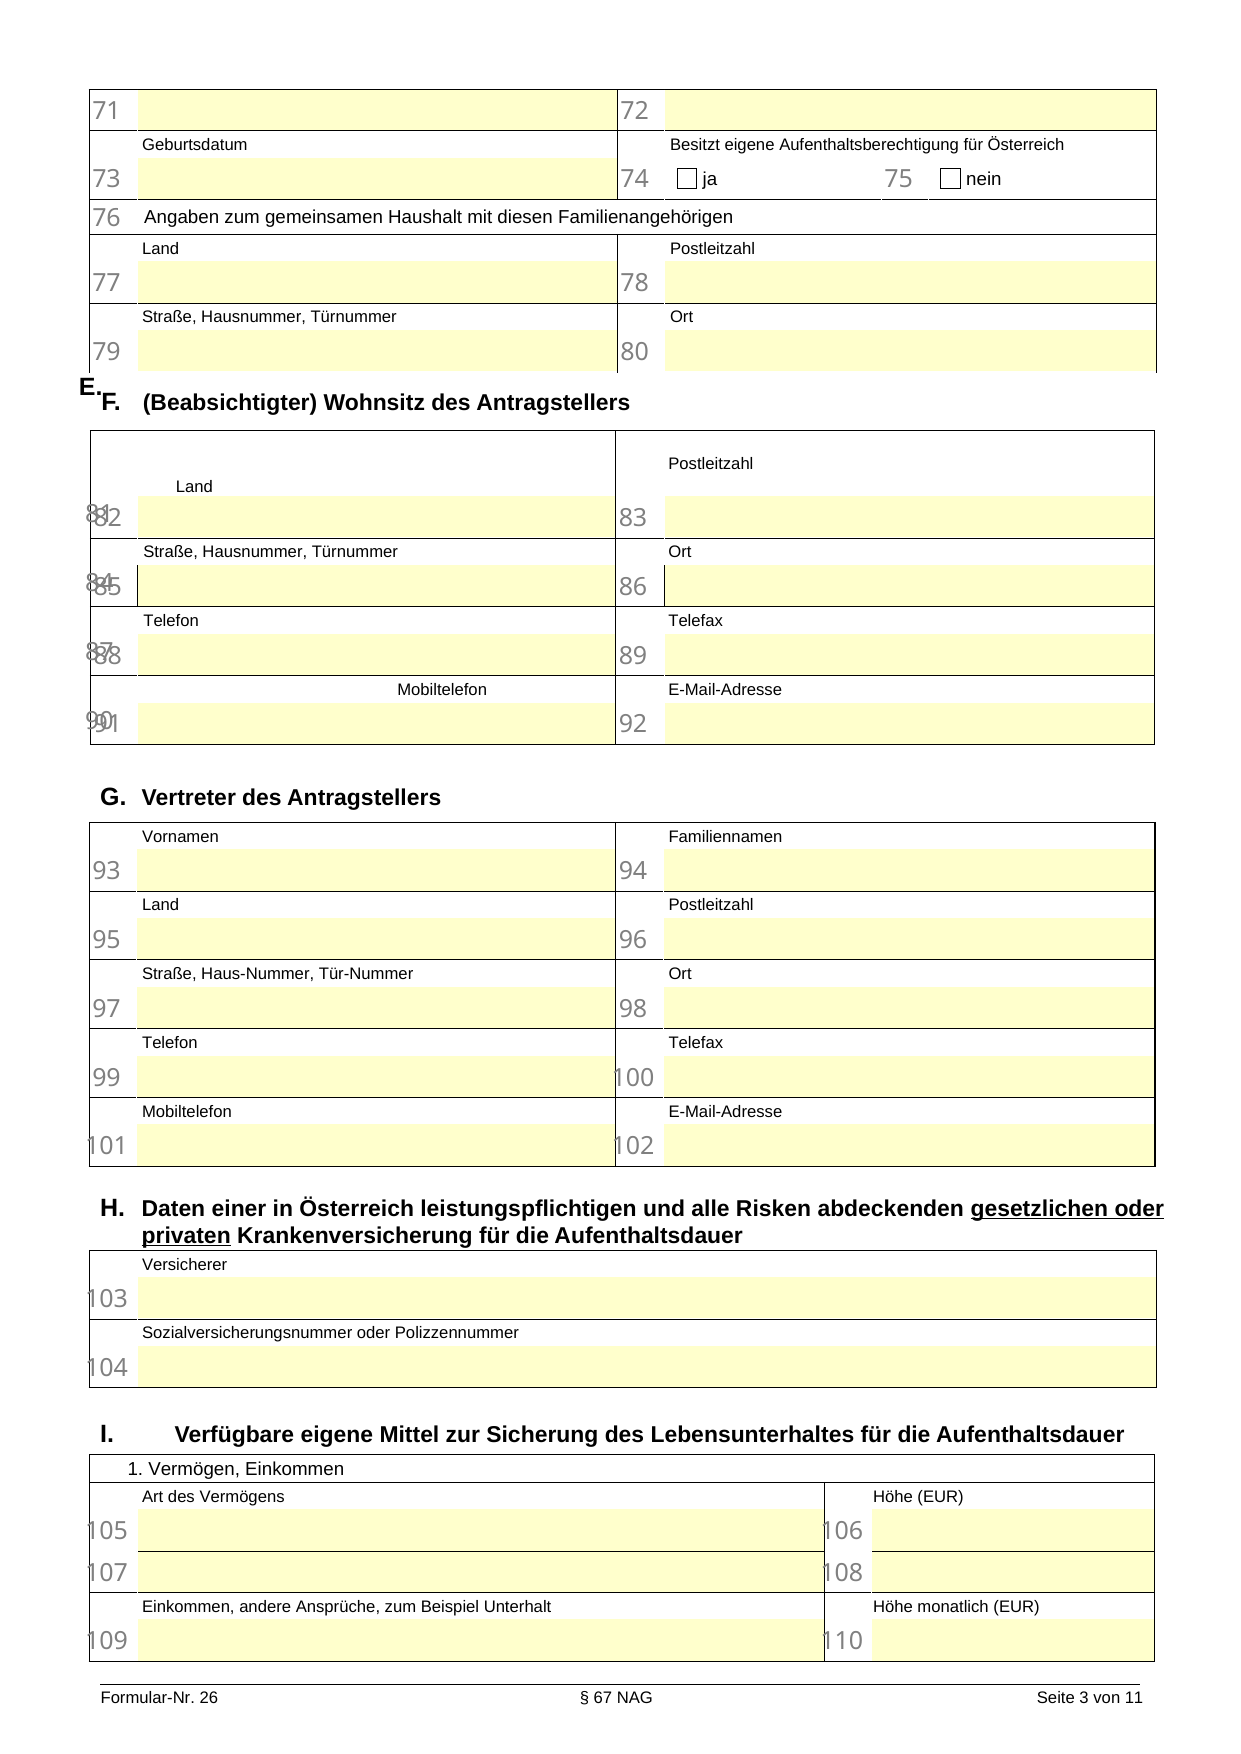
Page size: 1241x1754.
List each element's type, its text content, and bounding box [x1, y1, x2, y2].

table_cell Land [91, 431, 615, 496]
table_cell nein [929, 158, 1156, 199]
table_cell Land [90, 235, 617, 261]
table_cell [616, 918, 663, 959]
table_cell [138, 565, 615, 606]
table_cell [137, 1124, 615, 1166]
table_cell [138, 634, 615, 675]
table_cell [872, 1509, 1154, 1551]
table_cell [618, 261, 664, 303]
table_cell Telefon [91, 607, 615, 634]
table_cell [91, 496, 137, 537]
table_cell [618, 158, 664, 199]
table_cell Postleitzahl [616, 431, 1154, 496]
table_cell Straße, Hausnummer, Türnummer [91, 539, 615, 565]
table_cell [616, 1124, 663, 1166]
table_cell E-Mail-Adresse [616, 676, 1154, 702]
table_cell Telefax [616, 607, 1154, 634]
table_header Vertreter des Antragstellers [90, 770, 1181, 822]
table_cell E-Mail-Adresse [616, 1098, 1154, 1124]
table_cell [665, 90, 1156, 130]
table_cell Geburtsdatum [90, 131, 617, 157]
table_cell ja [665, 158, 881, 199]
table_cell Land [90, 892, 615, 918]
table_cell [90, 1509, 137, 1551]
table_cell Postleitzahl [618, 235, 1156, 261]
table_cell [138, 158, 617, 199]
table_cell Höhe (EUR) [825, 1483, 1154, 1509]
table_cell [616, 1056, 663, 1097]
table_cell Straße, Haus-Nummer, Tür-Nummer [90, 960, 615, 987]
table_cell Postleitzahl [616, 892, 1154, 918]
table_cell [138, 1346, 1156, 1387]
table_cell Einkommen, andere Ansprüche, zum Beispiel Unterhalt [90, 1593, 824, 1619]
table_cell [825, 1552, 871, 1592]
table_cell [872, 1619, 1154, 1661]
table_cell Telefon [90, 1029, 615, 1056]
table_cell [665, 634, 1154, 675]
table_cell [90, 330, 137, 371]
table_cell Mobiltelefon [90, 1098, 615, 1124]
table_cell [90, 1124, 136, 1166]
table_cell [616, 987, 663, 1028]
table_cell [665, 261, 1156, 303]
table_cell Höhe monatlich (EUR) [825, 1593, 1154, 1619]
table_cell [90, 1346, 137, 1387]
table_cell [665, 496, 1154, 537]
table_cell Ort [616, 960, 1154, 987]
table_cell [138, 261, 617, 303]
table_cell [872, 1552, 1154, 1592]
table_cell Telefax [616, 1029, 1154, 1056]
table_cell Mobiltelefon [91, 676, 615, 702]
table_cell [618, 90, 664, 130]
table_cell Straße, Hausnummer, Türnummer [90, 304, 617, 330]
table_cell Ort [616, 539, 1154, 565]
table_cell [90, 158, 137, 199]
table_cell [137, 918, 615, 959]
table_cell Familiennamen [616, 823, 1154, 849]
table_cell [90, 918, 136, 959]
table_cell [90, 1619, 137, 1661]
table_cell [91, 703, 137, 744]
table_cell [137, 1056, 615, 1097]
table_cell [618, 131, 1156, 157]
table_cell [825, 1509, 871, 1551]
table_cell [664, 1056, 1154, 1097]
table_cell [138, 1277, 1156, 1318]
table_cell [664, 1124, 1154, 1166]
table_cell [138, 1509, 824, 1551]
table_cell [90, 987, 136, 1028]
table_cell Sozialversicherungsnummer oder Polizzennummer [90, 1320, 1156, 1346]
table_cell 1. Vermögen, Einkommen [90, 1455, 1154, 1482]
table_cell [90, 1056, 136, 1097]
table_cell Angaben zum gemeinsamen Haushalt mit diesen Familienangehörigen [133, 200, 1156, 234]
table_cell [616, 849, 663, 891]
table_cell [91, 634, 137, 675]
table_cell [90, 1552, 137, 1592]
table_cell [665, 330, 1156, 371]
table_cell [616, 634, 664, 675]
table_cell [664, 849, 1154, 891]
table_cell Versicherer [90, 1251, 1156, 1277]
table_cell [90, 90, 137, 130]
table_cell [137, 849, 615, 891]
table_cell [138, 1552, 824, 1592]
table_header Verfügbare eigene Mittel zur Sicherung des Lebensunterhaltes für die Aufenthaltsdauer [90, 1413, 1182, 1454]
table_cell Ort [618, 304, 1156, 330]
table_cell [882, 158, 928, 199]
table_cell [137, 987, 615, 1028]
table_cell [665, 703, 1154, 744]
table_cell [618, 330, 664, 371]
table_cell [138, 703, 615, 744]
table_cell [616, 703, 664, 744]
table_cell [138, 496, 615, 537]
table_cell [138, 330, 617, 371]
table_cell (Beabsichtigter) Wohnsitz des Antragstellers [91, 373, 1183, 430]
table_header Daten einer in Österreich leistungspflichtigen und alle Risken abdeckenden gesetzlichen oder privaten Krankenversicherung für die Aufenthaltsdauer [90, 1192, 1182, 1250]
table_cell Vornamen [90, 823, 615, 849]
table_cell [138, 1619, 824, 1661]
table_cell [90, 849, 136, 891]
table_cell [665, 565, 1154, 606]
table_cell [138, 90, 617, 130]
table_cell [825, 1619, 871, 1661]
table_cell [664, 918, 1154, 959]
table_cell Art des Vermögens [90, 1483, 824, 1509]
table_cell [90, 200, 133, 234]
table_cell [664, 987, 1154, 1028]
table_cell [91, 565, 137, 606]
table_cell [616, 565, 664, 606]
table_cell [616, 496, 664, 537]
table_cell [90, 261, 137, 303]
table_cell [90, 1277, 137, 1318]
